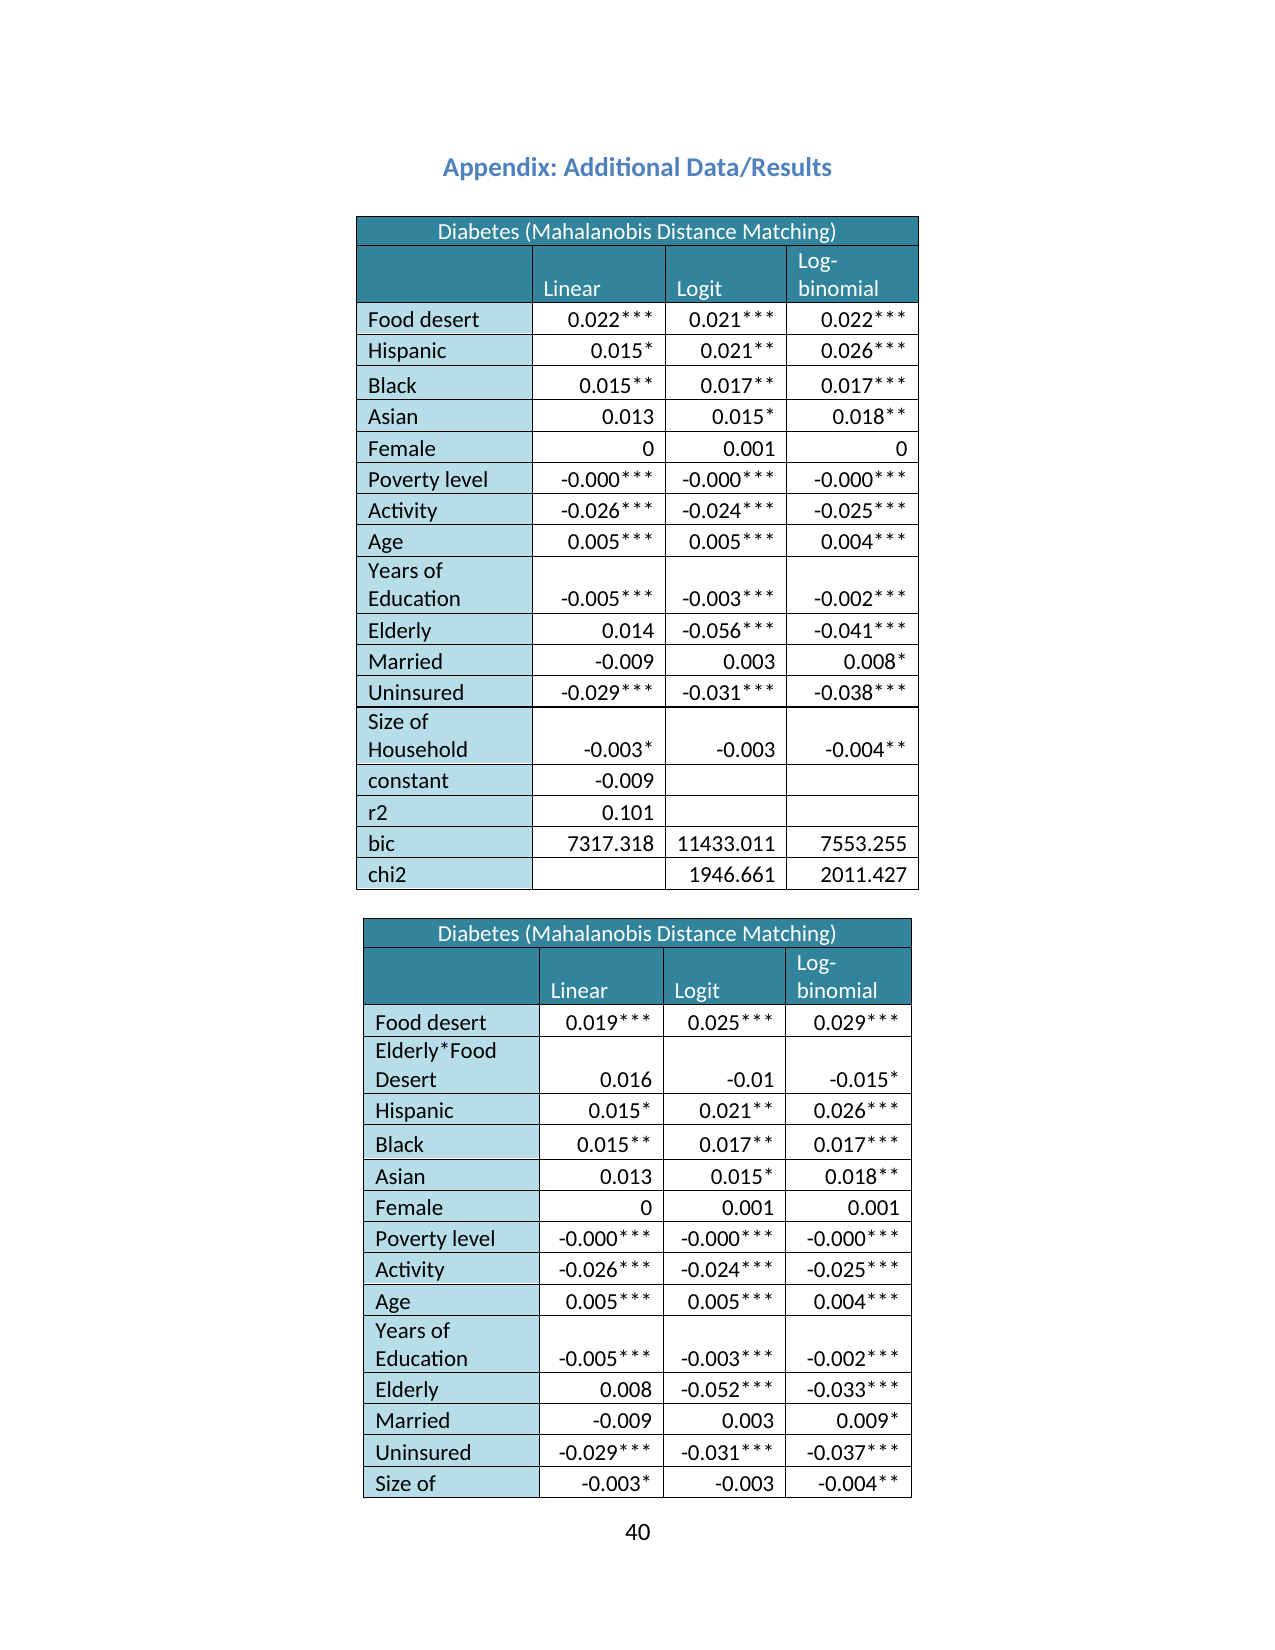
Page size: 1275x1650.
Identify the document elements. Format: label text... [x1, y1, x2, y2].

table_cell Elderly [357, 614, 532, 644]
table_cell Food desert [357, 303, 532, 333]
table_cell 0.026*** [786, 1094, 911, 1124]
table_cell Female [364, 1191, 539, 1221]
table_cell Married [364, 1404, 539, 1434]
table_cell -0.000*** [666, 463, 786, 493]
table_cell Uninsured [357, 676, 532, 706]
table_cell 0.015* [533, 335, 665, 365]
table_cell 0.013 [540, 1160, 663, 1190]
table_cell Asian [357, 400, 532, 431]
table_cell 0.004*** [787, 525, 918, 556]
table_cell Activity [357, 494, 532, 524]
table_cell [533, 858, 665, 888]
table_cell [787, 765, 918, 795]
table_cell -0.052*** [664, 1373, 785, 1403]
table_cell -0.038*** [787, 676, 918, 706]
table_cell bic [357, 827, 532, 857]
table_cell -0.000*** [540, 1222, 663, 1252]
table_cell 0.003 [664, 1404, 785, 1434]
table_cell 0.022*** [533, 303, 665, 333]
table_cell constant [357, 765, 532, 795]
table_cell Size of Household [364, 1467, 539, 1497]
table_cell 0.005*** [540, 1285, 663, 1315]
table_cell 0.017*** [786, 1125, 911, 1158]
table_cell 0.025*** [664, 1005, 785, 1036]
table_cell 0.001 [786, 1191, 911, 1221]
table_cell Logit [664, 948, 785, 1004]
table_cell Food desert [364, 1005, 539, 1036]
table_cell Asian [364, 1160, 539, 1190]
table_cell -0.041*** [787, 614, 918, 644]
table_cell -0.031*** [666, 676, 786, 706]
table_cell 0.015* [666, 400, 786, 431]
subtitle Appendix: Additional Data/Results [150, 150, 1125, 183]
table_cell 0.005*** [666, 525, 786, 556]
table_cell Hispanic [357, 335, 532, 365]
table_cell 0.022*** [787, 303, 918, 333]
table_cell Log-binomial [786, 948, 911, 1004]
table_cell -0.056*** [666, 614, 786, 644]
table_cell 0.001 [666, 432, 786, 462]
table_cell -0.029*** [533, 676, 665, 706]
table_cell chi2 [357, 858, 532, 888]
table_cell Age [357, 525, 532, 556]
table_cell 0.005*** [533, 525, 665, 556]
table_cell -0.005*** [533, 557, 665, 613]
table_cell Married [357, 645, 532, 675]
table_cell 0.001 [664, 1191, 785, 1221]
table_cell 2011.427 [787, 858, 918, 888]
table_cell 0 [787, 432, 918, 462]
table_cell -0.024*** [664, 1253, 785, 1283]
table_cell -0.029*** [540, 1435, 663, 1466]
table_cell -0.000*** [787, 463, 918, 493]
table_cell 0.019*** [540, 1005, 663, 1036]
table_cell Black [357, 366, 532, 399]
table_cell Age [364, 1285, 539, 1315]
table_cell -0.009 [533, 765, 665, 795]
table_cell Years of Education [357, 557, 532, 613]
table_cell 0.017*** [787, 366, 918, 399]
table_cell 11433.011 [666, 827, 786, 857]
table_cell Uninsured [364, 1435, 539, 1466]
table_cell -0.009 [533, 645, 665, 675]
table_cell Linear [540, 948, 663, 1004]
table_cell 0.021*** [666, 303, 786, 333]
table_cell -0.025*** [786, 1253, 911, 1283]
table_cell 0.016 [540, 1037, 663, 1093]
table_cell 0 [540, 1191, 663, 1221]
table_cell -0.003 [664, 1467, 785, 1497]
table_cell Black [364, 1125, 539, 1158]
table_cell 0.018** [786, 1160, 911, 1190]
table_cell -0.000*** [533, 463, 665, 493]
table_cell 0.003 [666, 645, 786, 675]
table_cell [787, 796, 918, 826]
table_cell -0.01 [664, 1037, 785, 1093]
table_cell 0.015** [533, 366, 665, 399]
table_cell 0.021** [664, 1094, 785, 1124]
table_cell 7317.318 [533, 827, 665, 857]
table_cell Hispanic [364, 1094, 539, 1124]
table_cell Log-binomial [787, 246, 918, 302]
table_cell 0.009* [786, 1404, 911, 1434]
table_cell -0.026*** [533, 494, 665, 524]
table_cell -0.004** [786, 1467, 911, 1497]
table_cell Linear [533, 246, 665, 302]
table_cell -0.033*** [786, 1373, 911, 1403]
table_cell Female [357, 432, 532, 462]
table_cell Elderly [364, 1373, 539, 1403]
table_cell Poverty level [364, 1222, 539, 1252]
table_cell -0.003* [540, 1467, 663, 1497]
table_cell -0.009 [540, 1404, 663, 1434]
table_cell 7553.255 [787, 827, 918, 857]
table_cell Logit [666, 246, 786, 302]
table_cell -0.031*** [664, 1435, 785, 1466]
table_cell -0.005*** [540, 1316, 663, 1372]
table_cell [357, 246, 532, 302]
table_cell 0.017** [666, 366, 786, 399]
table_cell 0.017** [664, 1125, 785, 1158]
table_cell [364, 948, 539, 1004]
table_cell -0.024*** [666, 494, 786, 524]
table_cell 0.005*** [664, 1285, 785, 1315]
table_cell 0.013 [533, 400, 665, 431]
table_header Diabetes (Mahalanobis Distance Matching) [357, 217, 918, 245]
table_cell 0.021** [666, 335, 786, 365]
table_cell -0.003* [533, 708, 665, 763]
table_cell 0.015* [664, 1160, 785, 1190]
table_cell -0.000*** [786, 1222, 911, 1252]
table_cell Activity [364, 1253, 539, 1283]
table_cell Poverty level [357, 463, 532, 493]
table_cell r2 [357, 796, 532, 826]
table_cell 0.015* [540, 1094, 663, 1124]
table_cell -0.003 [666, 708, 786, 763]
table_cell Size of Household [357, 708, 532, 763]
table_cell 0.004*** [786, 1285, 911, 1315]
table_cell -0.002*** [786, 1316, 911, 1372]
table_cell -0.025*** [787, 494, 918, 524]
table_cell Elderly*Food Desert [364, 1037, 539, 1093]
table_cell 0.014 [533, 614, 665, 644]
table_cell 0.008 [540, 1373, 663, 1403]
table_cell -0.003*** [664, 1316, 785, 1372]
table_cell 0.026*** [787, 335, 918, 365]
table_cell -0.003*** [666, 557, 786, 613]
table_cell -0.015* [786, 1037, 911, 1093]
table_cell 1946.661 [666, 858, 786, 888]
table_cell -0.002*** [787, 557, 918, 613]
table_cell 0 [533, 432, 665, 462]
table_cell 0.015** [540, 1125, 663, 1158]
table_cell -0.004** [787, 708, 918, 763]
table_cell Years of Education [364, 1316, 539, 1372]
table_cell -0.000*** [664, 1222, 785, 1252]
table_cell 0.101 [533, 796, 665, 826]
table_cell [666, 765, 786, 795]
table_cell -0.037*** [786, 1435, 911, 1466]
table_cell -0.026*** [540, 1253, 663, 1283]
table_header Diabetes (Mahalanobis Distance Matching) [364, 919, 911, 947]
table_cell 0.029*** [786, 1005, 911, 1036]
table_cell 0.008* [787, 645, 918, 675]
table_cell 0.018** [787, 400, 918, 431]
table_cell [666, 796, 786, 826]
